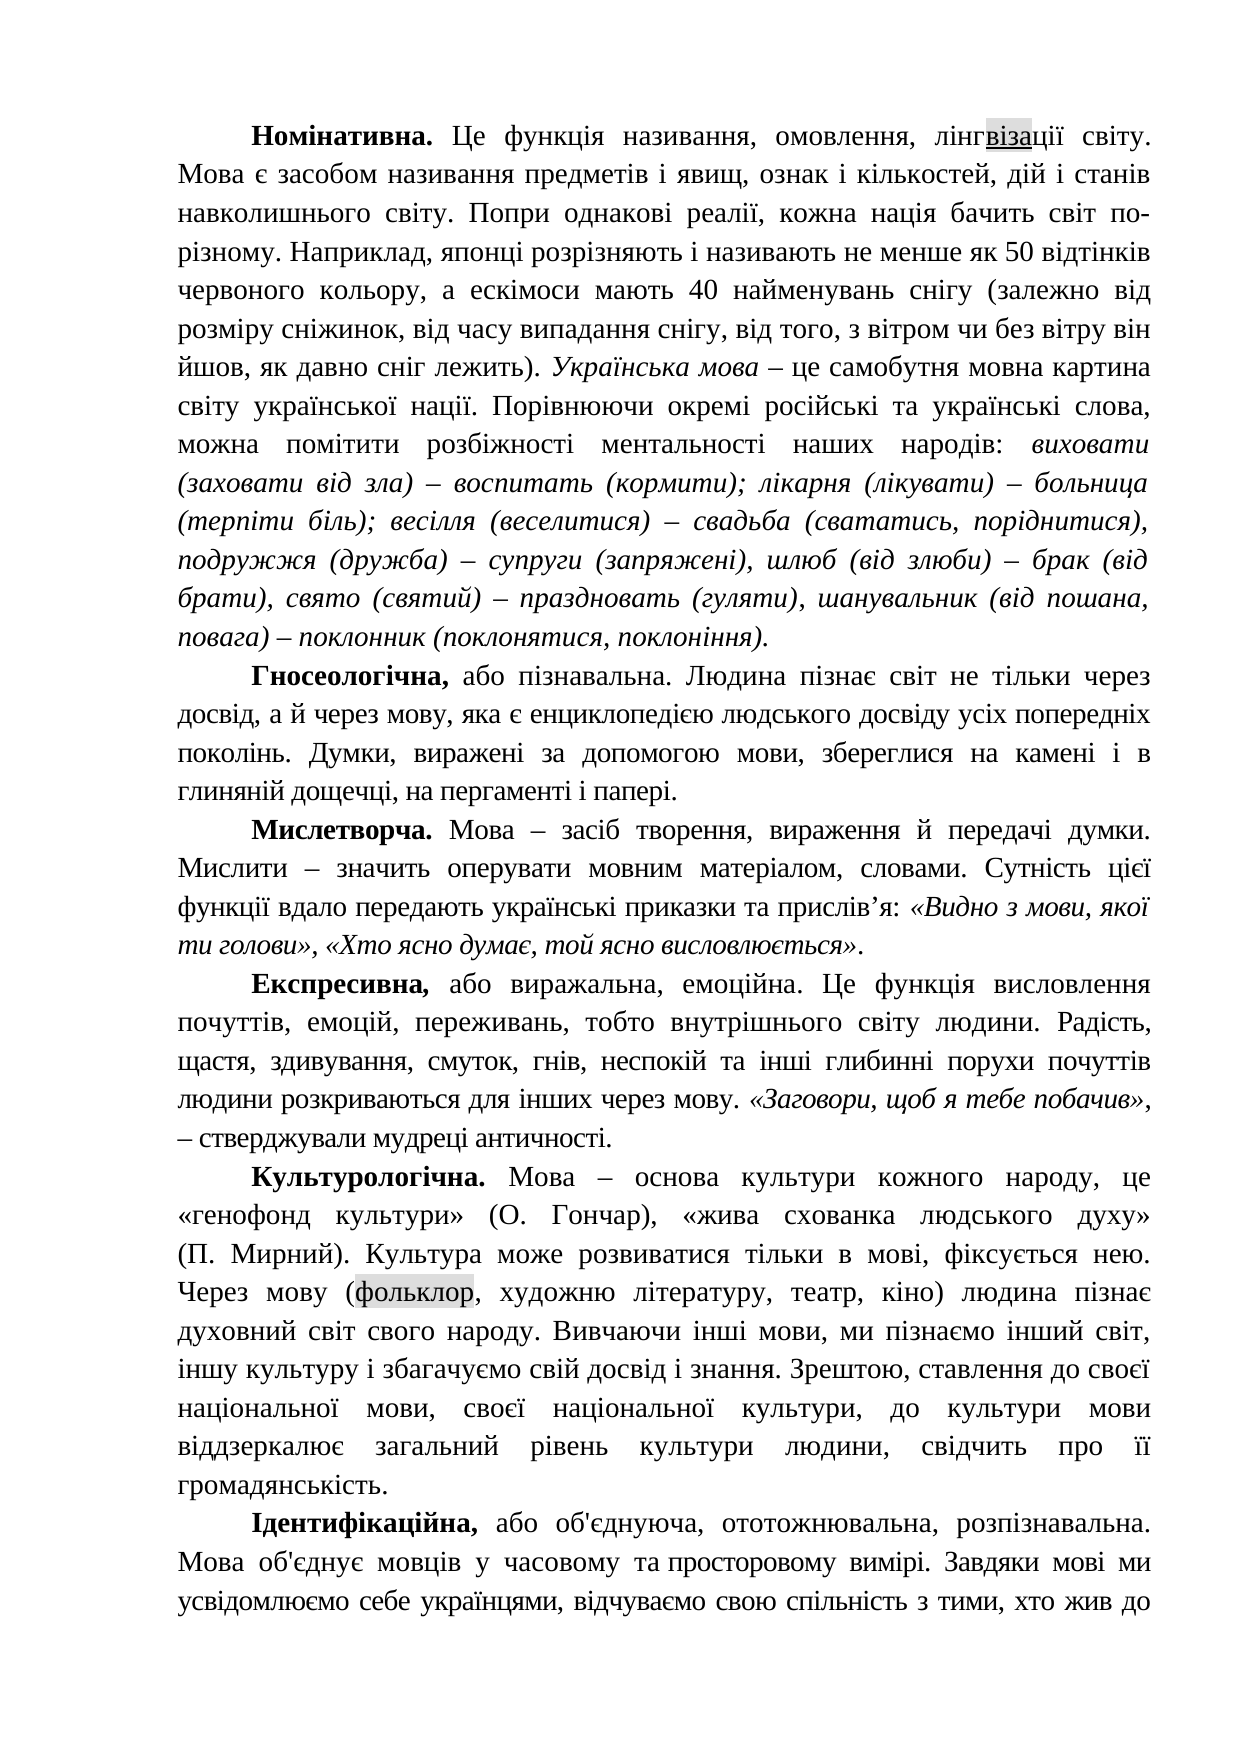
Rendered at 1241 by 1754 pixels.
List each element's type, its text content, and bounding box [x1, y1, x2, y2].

text Експресивна, або виражальна, емоційна. Це функція висловлення почуттів, емоцій, переживань, тобто внутрішнього світу людини. Радість, щастя, здивування, смуток, гнів, неспокій та інші глибинні порухи почуттів людини розкриваються для інших через мову. «Заговори, щоб я тебе побачив», – стверджували мудреці античності. [177, 966, 1152, 1154]
text Номінативна. Це функція називання, омовлення, лінгвізації світу. Мова є засобом називання предметів і явищ, ознак і кількостей, дій і станів навколишнього світу. Попри однакові реалії, кожна нація бачить світ по-різному. Наприклад, японці розрізняють і називають не менше як 50 відтінків червоного кольору, а ескімоси мають 40 найменувань снігу (залежно від розміру сніжинок, від часу випадання снігу, від того, з вітром чи без вітру він йшов, як давно сніг лежить). Українська мова – це самобутня мовна картина світу української нації. Порівнюючи окремі російські та українські слова, можна помітити розбіжності ментальності наших народів: виховати (заховати від зла) – воспитать (кормити); лікарня (лікувати) – больница (терпіти біль); весілля (веселитися) – свадьба (свататись, поріднитися), подружжя (дружба) – супруги (запряжені), шлюб (від злюби) – брак (від брати), свято (святий) – праздновать (гуляти), шанувальник (від пошана, повага) – поклонник (поклонятися, поклоніння). [177, 118, 1152, 653]
text Культурологічна. Мова – основа культури кожного народу, це «генофонд культури» (О. Гончар), «жива схованка людського духу» (П. Мирний). Культура може розвиватися тільки в мові, фіксується нею. Через мову (фольклор, художню літературу, театр, кіно) людина пізнає духовний світ свого народу. Вивчаючи інші мови, ми пізнаємо інший світ, іншу культуру і збагачуємо свій досвід і знання. Зрештою, ставлення до своєї національної мови, своєї національної культури, до культури мови віддзеркалює загальний рівень культури людини, свідчить про її громадянськість. [177, 1159, 1152, 1501]
text Мислетворча. Мова – засіб творення, вираження й передачі думки. Мислити – значить оперувати мовним матеріалом, словами. Сутність цієї функції вдало передають українські приказки та прислів’я: «Видно з мови, якої ти голови», «Хто ясно думає, той ясно висловлюється». [177, 812, 1152, 961]
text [177, 1506, 1152, 1616]
text Гносеологічна, або пізнавальна. Людина пізнає світ не тільки через досвід, а й через мову, яка є енциклопедією людського досвіду усіх попередніх поколінь. Думки, виражені за допомогою мови, збереглися на камені і в глиняній дощечці, на пергаменті і папері. [177, 658, 1152, 807]
